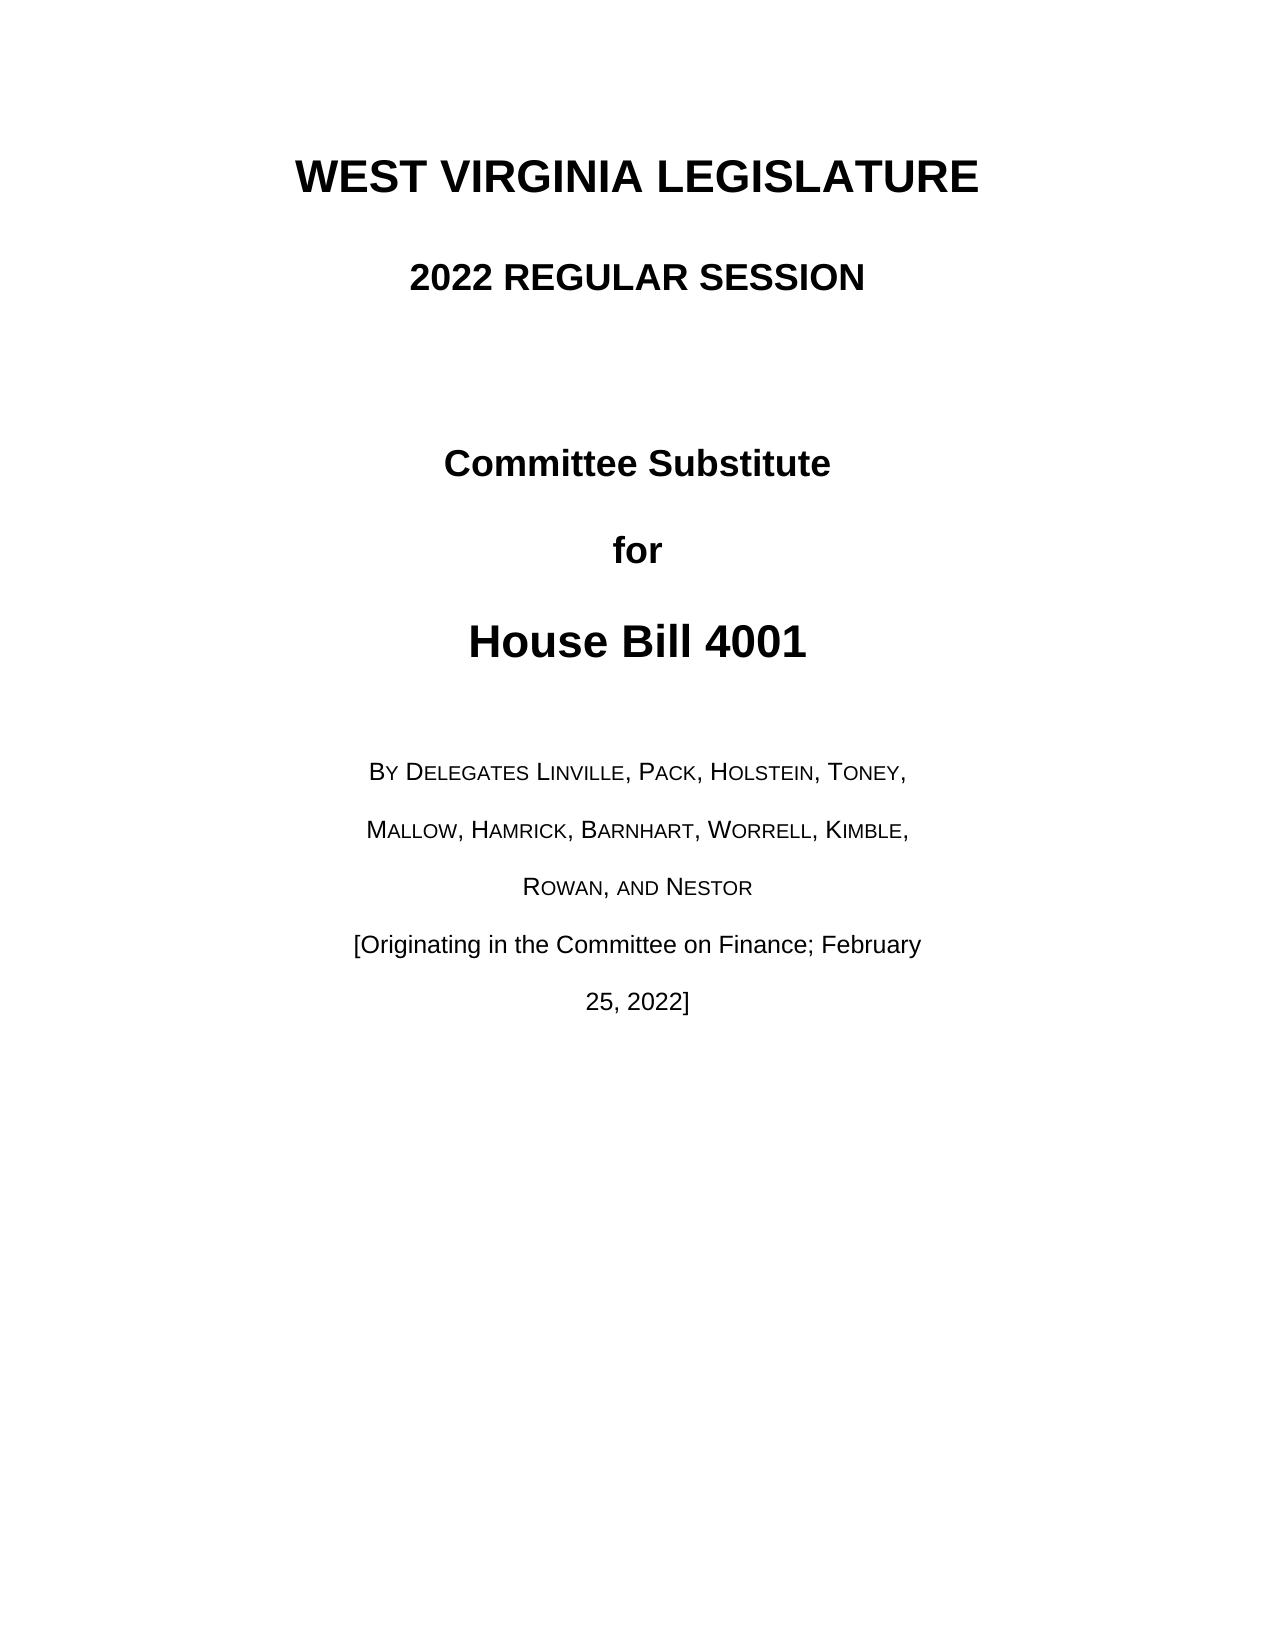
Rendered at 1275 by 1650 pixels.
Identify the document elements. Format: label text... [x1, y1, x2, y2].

text Bill [150, 614, 1125, 667]
text By Delegates Linville, Pack, Holstein, Toney, Mallow, Hamrick, Barnhart, Worrell, Kimble, Rowan, and Nestor [337, 757, 937, 901]
title 2022 regular session [150, 255, 1125, 298]
text [] [337, 929, 937, 1016]
title for [150, 528, 1125, 571]
title WEST virginia legislature [150, 150, 1125, 203]
